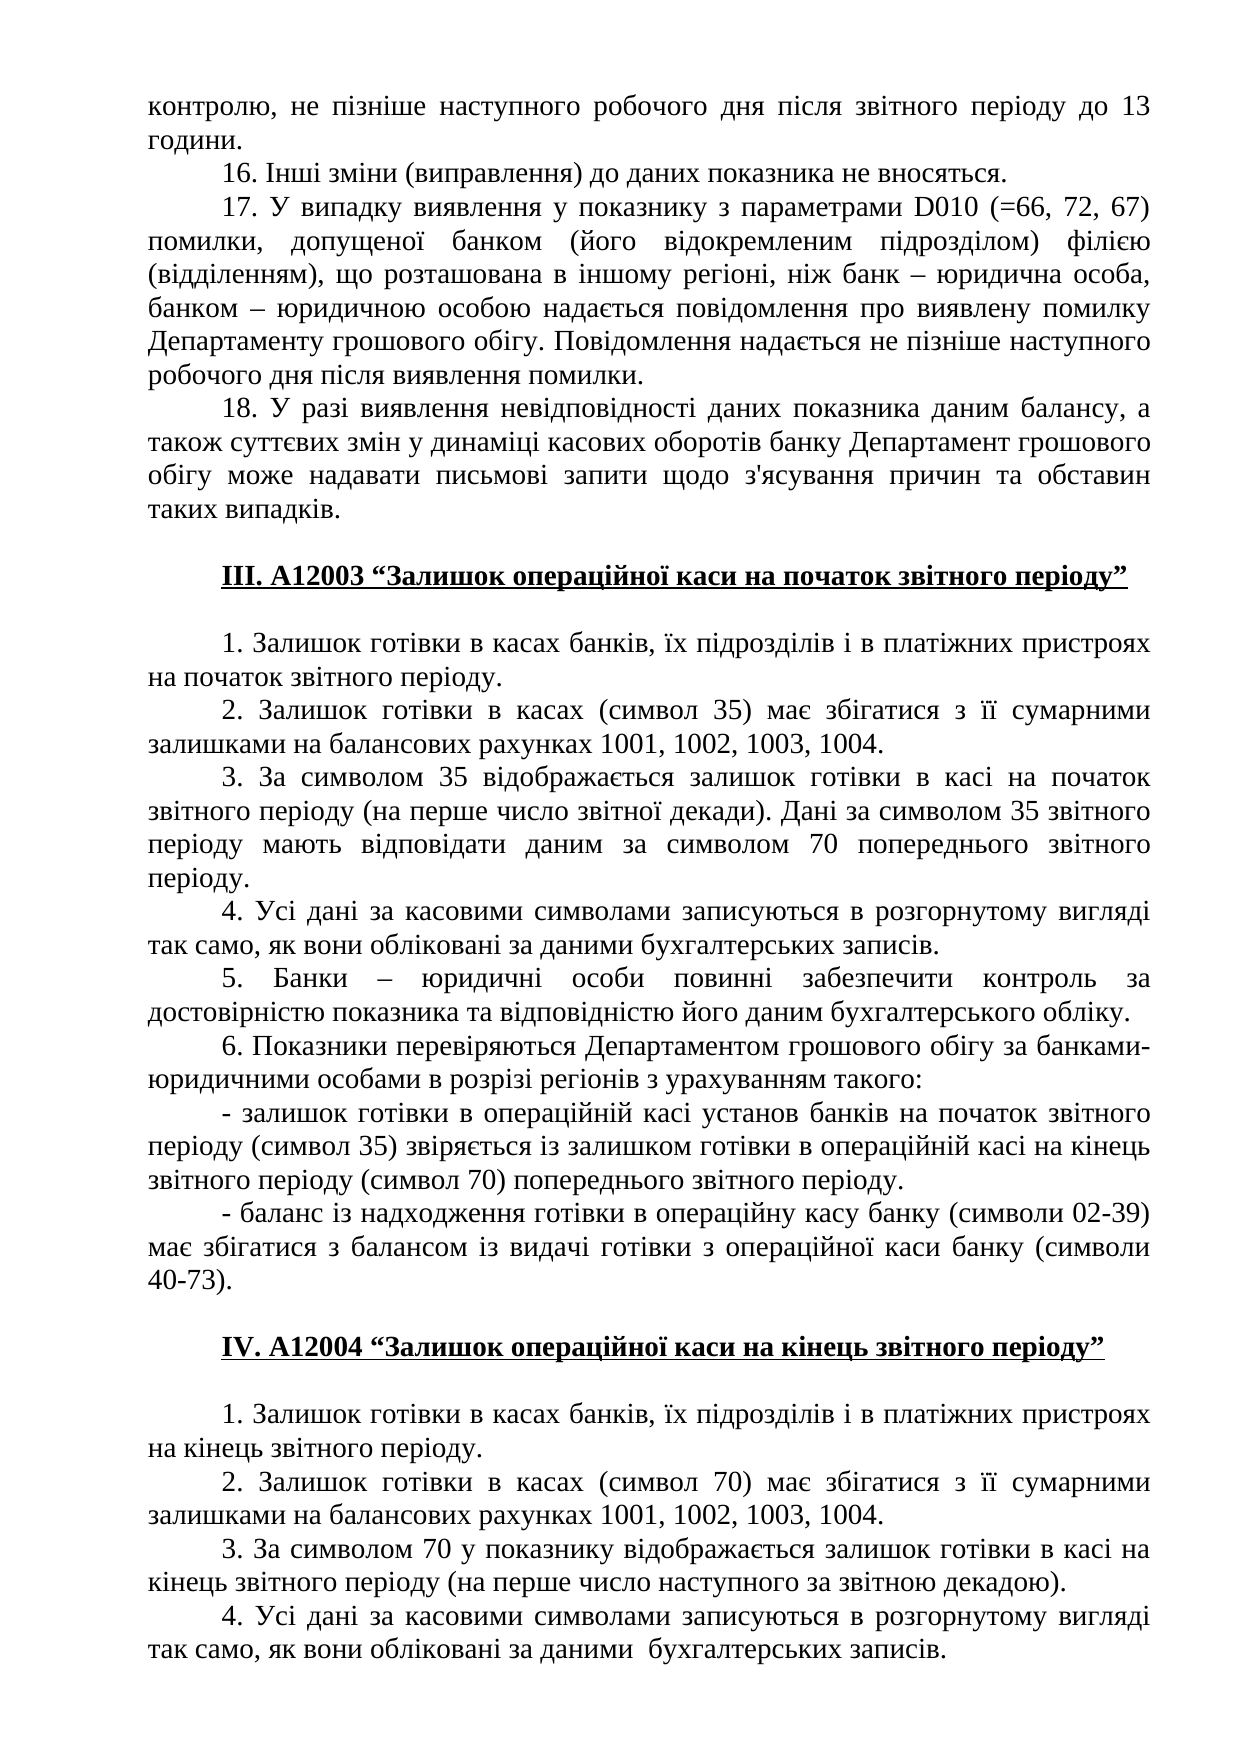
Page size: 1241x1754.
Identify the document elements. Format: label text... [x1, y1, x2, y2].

text 4. Усі дані за касовими символами записуються в розгорнутому вигляді так само, як вони обліковані за даними бухгалтерських записів. [148, 1598, 1152, 1665]
text 16. Інші зміни (виправлення) до даних показника не вносяться. [148, 156, 1152, 189]
text 4. Усі дані за касовими символами записуються в розгорнутому вигляді так само, як вони обліковані за даними бухгалтерських записів. [148, 893, 1152, 961]
text 18. У разі виявлення невідповідності даних показника даним балансу, а також суттєвих змін у динаміці касових оборотів банку Департамент грошового обігу може надавати письмові запити щодо з'ясування причин та обставин таких випадків. [148, 390, 1152, 524]
text 6. Показники перевіряються Департаментом грошового обігу за банками-юридичними особами в розрізі регіонів з урахуванням такого: [148, 1028, 1152, 1095]
text - залишок готівки в операційній касі установ банків на початок звітного періоду (символ 35) звіряється із залишком готівки в операційній касі на кінець звітного періоду (символ 70) попереднього звітного періоду. [148, 1095, 1152, 1195]
text ІV. A12004 “Залишок операційної каси на кінець звітного періоду” [148, 1329, 1152, 1363]
text 3. За символом 35 відображається залишок готівки в касі на початок звітного періоду (на перше число звітної декади). Дані за символом 35 звітного періоду мають відповідати даним за символом 70 попереднього звітного періоду. [148, 759, 1152, 893]
text 5. Банки – юридичні особи повинні забезпечити контроль за достовірністю показника та відповідністю його даним бухгалтерського обліку. [148, 961, 1152, 1028]
text 2. Залишок готівки в касах (символ 35) має збігатися з її сумарними залишками на балансових рахунках 1001, 1002, 1003, 1004. [148, 692, 1152, 759]
text 17. У випадку виявлення у показнику з параметрами D010 (=66, 72, 67) помилки, допущеної банком (його відокремленим підрозділом) філією (відділенням), що розташована в іншому регіоні, ніж банк – юридична особа, банком – юридичною особою надається повідомлення про виявлену помилку Департаменту грошового обігу. Повідомлення надається не пізніше наступного робочого дня після виявлення помилки. [148, 189, 1152, 390]
text 3. За символом 70 у показнику відображається залишок готівки в касі на кінець звітного періоду (на перше число наступного за звітною декадою). [148, 1531, 1152, 1598]
text ІІІ. A12003 “Залишок операційної каси на початок звітного періоду” [148, 558, 1152, 592]
text 1. Залишок готівки в касах банків, їх підрозділів і в платіжних пристроях на кінець звітного періоду. [148, 1397, 1152, 1464]
text 1. Залишок готівки в касах банків, їх підрозділів і в платіжних пристроях на початок звітного періоду. [148, 625, 1152, 692]
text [148, 88, 1152, 156]
text 2. Залишок готівки в касах (символ 70) має збігатися з її сумарними залишками на балансових рахунках 1001, 1002, 1003, 1004. [148, 1464, 1152, 1531]
